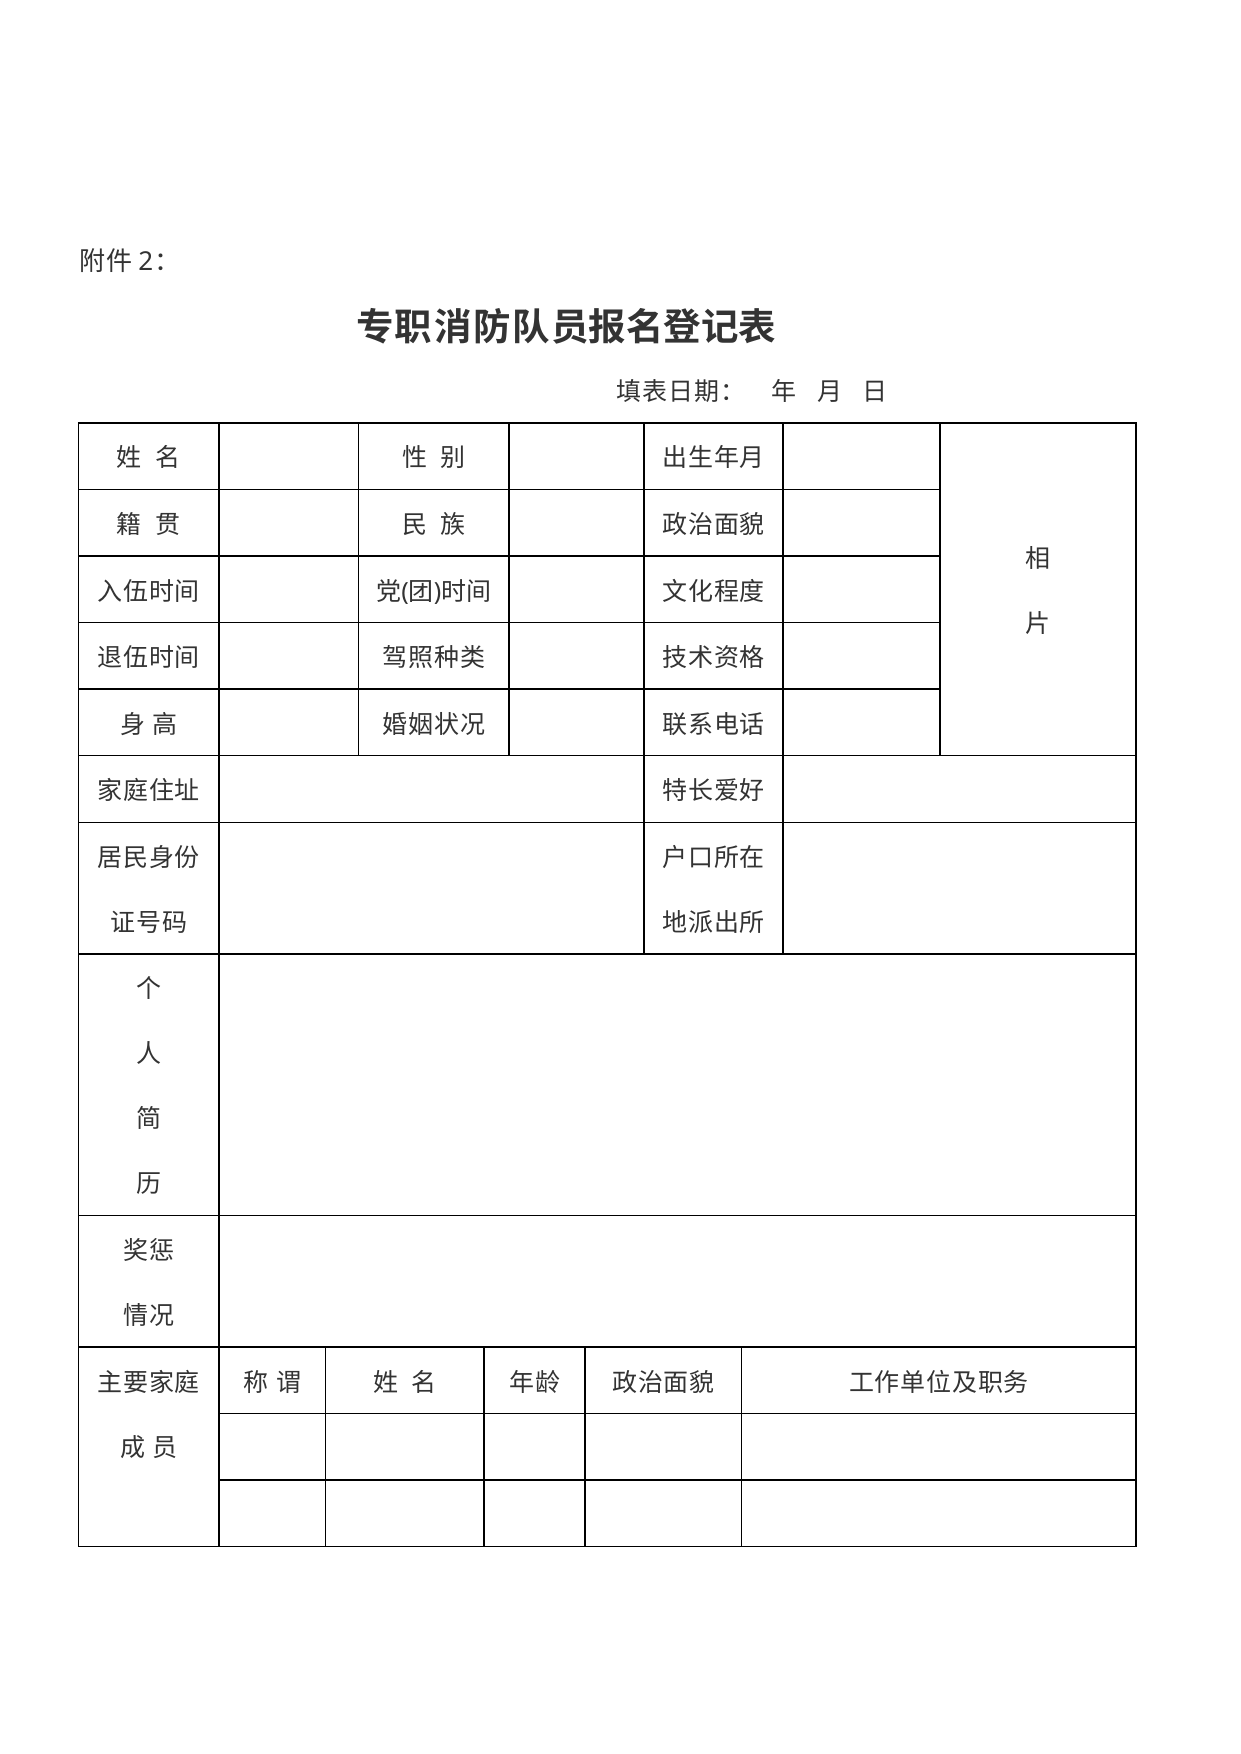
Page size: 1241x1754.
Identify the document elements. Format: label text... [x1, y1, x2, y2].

table_cell 特长爱好 [645, 756, 782, 821]
table_cell 政治面貌 [586, 1348, 741, 1413]
table_cell 文化程度 [645, 557, 782, 622]
table_cell 民 族 [359, 490, 508, 555]
table_cell [220, 1481, 325, 1546]
table_cell 技术资格 [645, 623, 782, 688]
table_cell [220, 1216, 1135, 1346]
table_cell [510, 490, 643, 555]
table_cell 居民身份证号码 [79, 823, 218, 953]
table_cell [784, 623, 939, 688]
text 附件2： [79, 227, 1053, 292]
table_cell 个 人 简 历 [79, 955, 218, 1214]
table_cell [220, 690, 358, 755]
table_cell 入伍时间 [79, 557, 218, 622]
table_cell 年龄 [485, 1348, 584, 1413]
table_header [784, 424, 939, 488]
table_cell 联系电话 [645, 690, 782, 755]
table_cell [326, 1481, 483, 1546]
table_cell [510, 690, 643, 755]
table_cell 党(团)时间 [359, 557, 508, 622]
table_cell 驾照种类 [359, 623, 508, 688]
table_cell 退伍时间 [79, 623, 218, 688]
table_cell 姓 名 [326, 1348, 483, 1413]
table_cell [586, 1414, 741, 1479]
table_cell [220, 623, 358, 688]
table_cell [485, 1414, 584, 1479]
table_cell 奖惩 情况 [79, 1216, 218, 1346]
table_cell [510, 623, 643, 688]
table_cell 主要家庭成 员 [79, 1348, 218, 1546]
text 专职消防队员报名登记表 [79, 292, 1053, 357]
table_cell [220, 756, 643, 821]
table_cell 政治面貌 [645, 490, 782, 555]
table_cell [742, 1481, 1135, 1546]
table_cell [784, 490, 939, 555]
table_cell [784, 557, 939, 622]
table_cell [485, 1481, 584, 1546]
table_cell [586, 1481, 741, 1546]
table_header 性 别 [359, 424, 508, 488]
table_cell [784, 690, 939, 755]
table_cell 婚姻状况 [359, 690, 508, 755]
table_cell [220, 823, 643, 953]
table_header 姓 名 [79, 424, 218, 488]
table_cell [784, 823, 1135, 953]
table_cell 工作单位及职务 [742, 1348, 1135, 1413]
table_cell [220, 490, 358, 555]
table_cell [220, 1414, 325, 1479]
table_header [510, 424, 643, 488]
table_cell [220, 955, 1135, 1214]
table_header [220, 424, 358, 488]
text 填表日期： 年 月 日 [79, 357, 1053, 422]
table_header 出生年月 [645, 424, 782, 488]
table_cell 家庭住址 [79, 756, 218, 821]
table_cell [510, 557, 643, 622]
table_cell 称 谓 [220, 1348, 325, 1413]
table_header 相 片 [941, 424, 1135, 755]
table_cell 身 高 [79, 690, 218, 755]
table_cell [326, 1414, 483, 1479]
table_cell [220, 557, 358, 622]
table_cell [784, 756, 1135, 821]
table_cell 籍 贯 [79, 490, 218, 555]
table_cell [742, 1414, 1135, 1479]
table_cell 户口所在地派出所 [645, 823, 782, 953]
